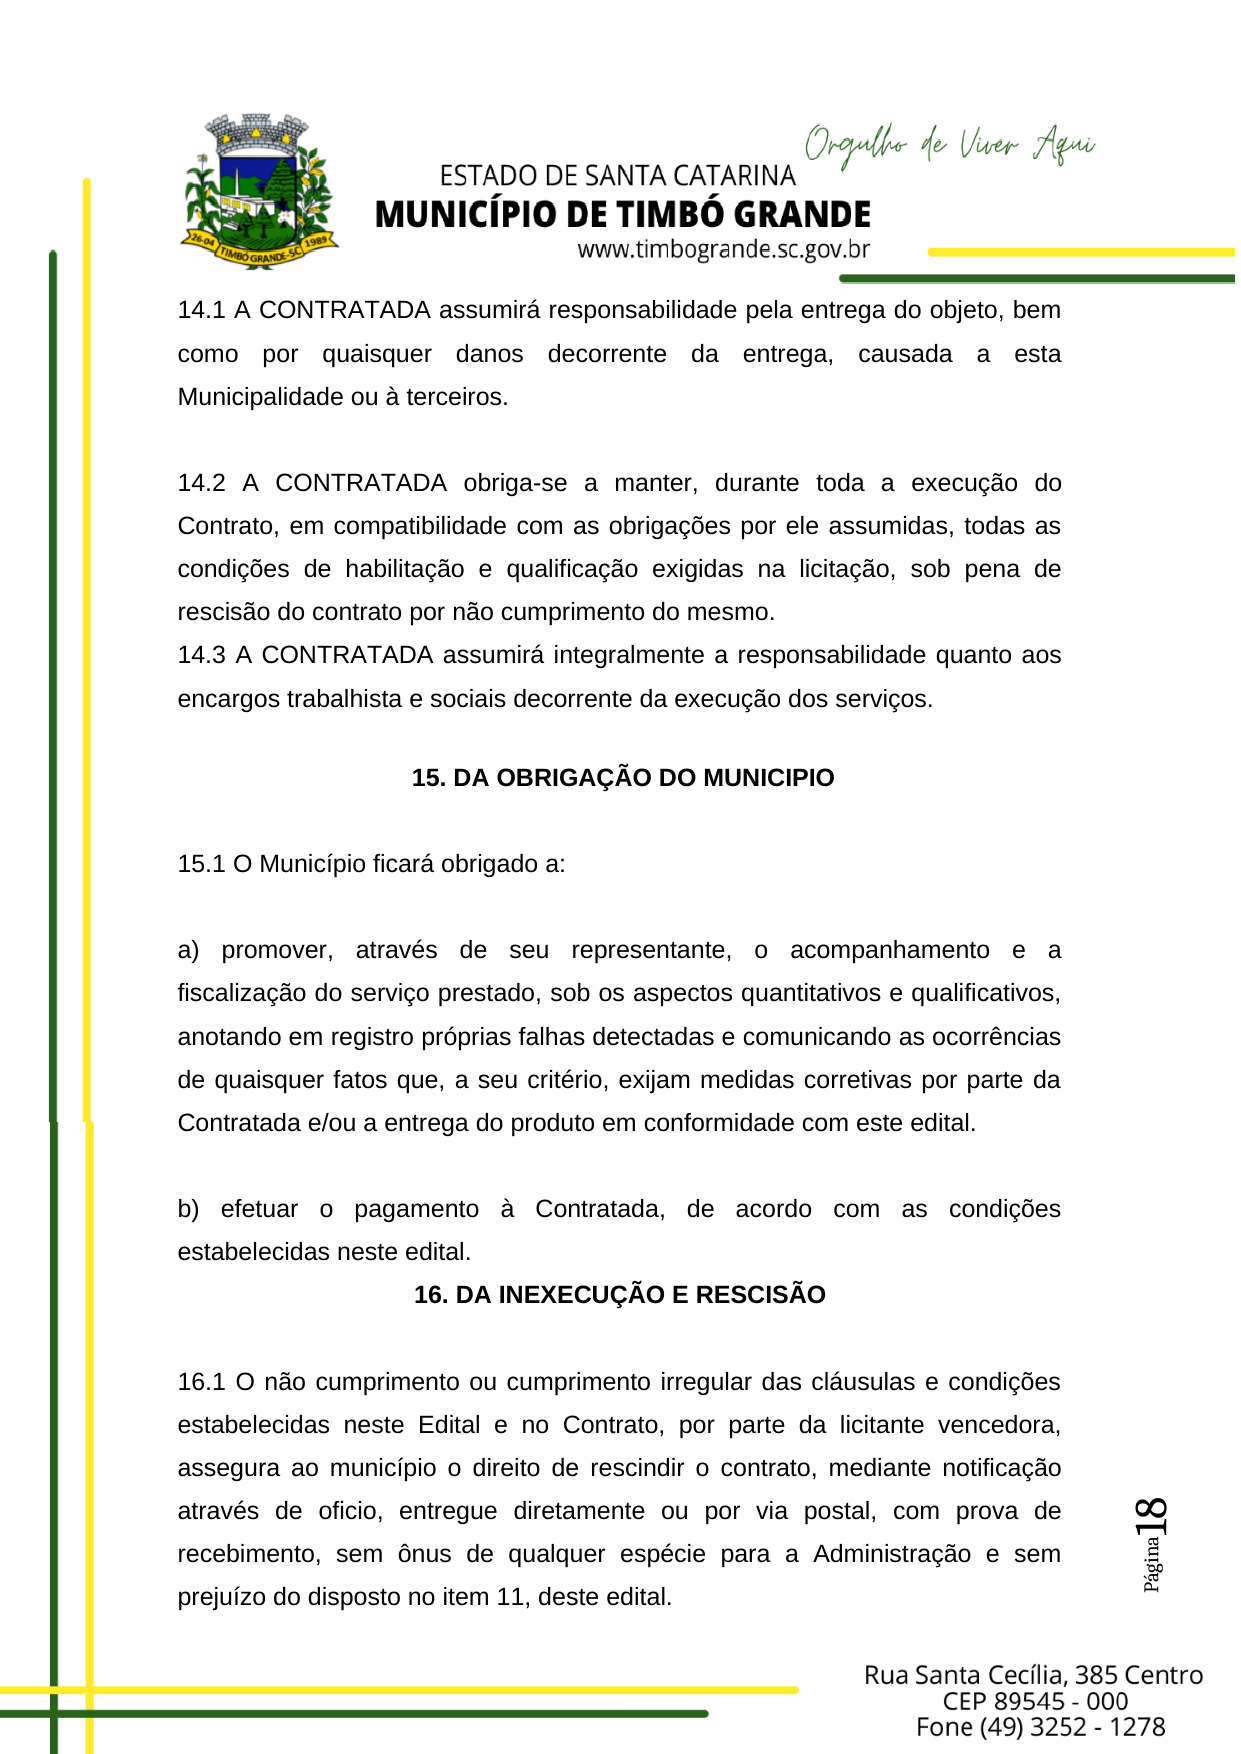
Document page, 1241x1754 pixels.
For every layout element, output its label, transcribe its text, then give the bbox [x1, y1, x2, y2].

text 16.1 O não cumprimento ou cumprimento irregular das cláusulas e condições estabelecidas neste Edital e no Contrato, por parte da licitante vencedora, assegura ao município o direito de rescindir o contrato, mediante notificação através de oficio, entregue diretamente ou por via postal, com prova de recebimento, sem ônus de qualquer espécie para a Administração e sem prejuízo do disposto no item 11, deste edital. [177, 1366, 1063, 1611]
text 15.1 O Município ficará obrigado a: [177, 849, 1063, 878]
text a) promover, através de seu representante, o acompanhamento e a fiscalização do serviço prestado, sob os aspectos quantitativos e qualificativos, anotando em registro próprias falhas detectadas e comunicando as ocorrências de quaisquer fatos que, a seu critério, exijam medidas corretivas por parte da Contratada e/ou a entrega do produto em conformidade com este edital. [177, 935, 1063, 1136]
text CONTRATADA assumirá integralmente a responsabilidade quanto aos encargos trabalhista e sociais decorrente da execução dos serviços. [177, 640, 1063, 712]
text CONTRATADA obriga-se a manter, durante toda a execução do Contrato, em compatibilidade com as obrigações por ele assumidas, todas as condições de habilitação e qualificação exigidas na licitação, sob pena de rescisão do contrato por não cumprimento do mesmo. [177, 468, 1063, 626]
text 15. DA OBRIGAÇÃO DO MUNICIPIO [177, 763, 1063, 791]
text CONTRATADA assumirá responsabilidade pela entrega do objeto, bem como por quaisquer danos decorrente da entrega, causada a esta Municipalidade ou à terceiros. [177, 295, 1063, 410]
text b) efetuar o pagamento à Contratada, de acordo com as condições estabelecidas neste edital. [177, 1194, 1063, 1266]
picture [0, 0, 1241, 1754]
text 16. DA INEXECUÇÃO E RESCISÃO [177, 1280, 1063, 1309]
